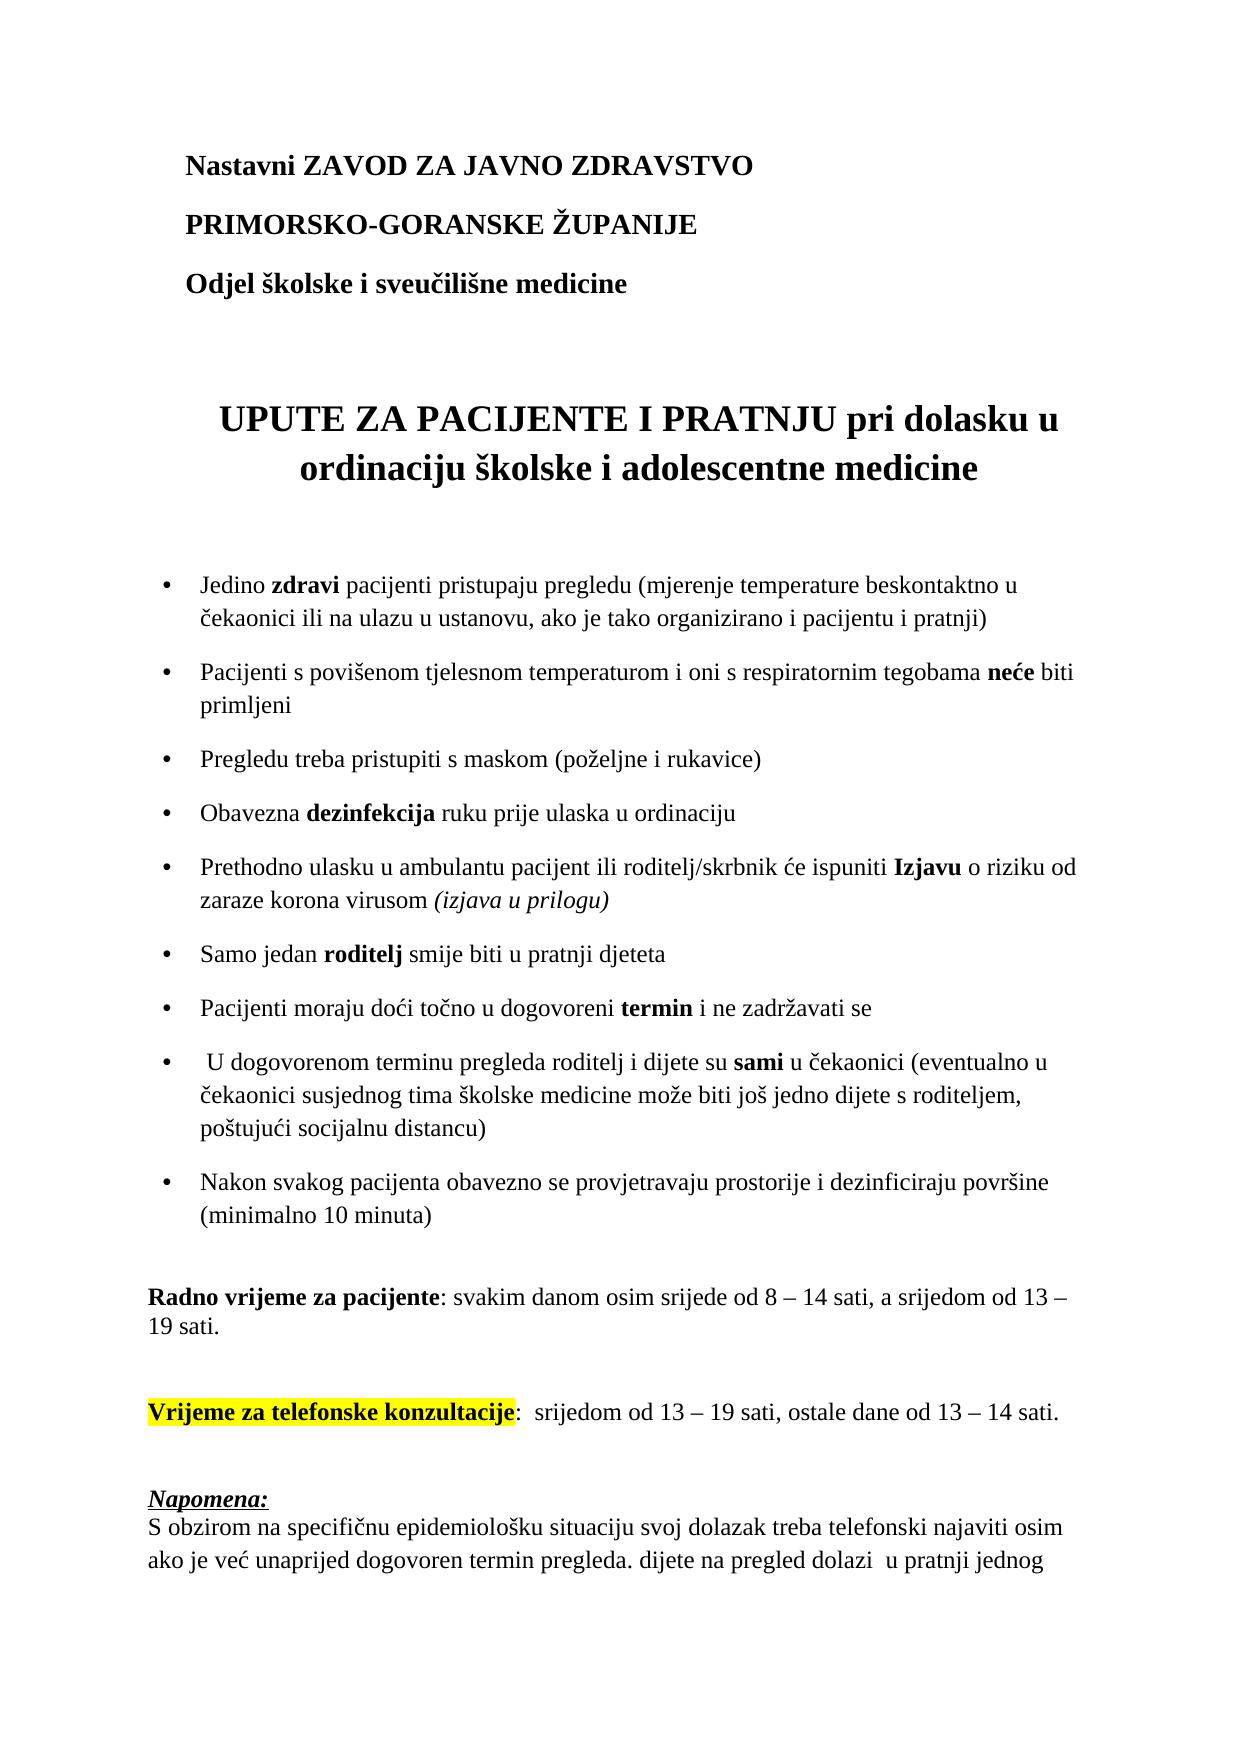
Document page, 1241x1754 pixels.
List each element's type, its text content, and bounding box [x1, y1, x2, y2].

list Samo jedan roditelj smije biti u pratnji djeteta [162, 939, 1093, 968]
text UPUTE ZA PACIJENTE I PRATNJU pri dolasku u ordinaciju školske i adolescentne medicine [185, 396, 1093, 489]
list Pregledu treba pristupiti s maskom (poželjne i rukavice) [162, 744, 1093, 773]
list Nakon svakog pacijenta obavezno se provjetravaju prostorije i dezinficiraju površine (minimalno 10 minuta) [162, 1167, 1093, 1229]
list Pacijenti moraju doći točno u dogovoreni termin i ne zadržavati se [162, 993, 1093, 1022]
text Napomena: [148, 1484, 1093, 1512]
list Prethodno ulasku u ambulantu pacijent ili roditelj/skrbnik će ispuniti Izjavu o riziku od zaraze korona virusom (izjava u prilogu) [162, 852, 1093, 914]
text Odjel školske i sveučilišne medicine [185, 266, 1093, 300]
text Nastavni ZAVOD ZA JAVNO ZDRAVSTVO [185, 148, 1093, 181]
list Jedino zdravi pacijenti pristupaju pregledu (mjerenje temperature beskontaktno u čekaonici ili na ulazu u ustanovu, ako je tako organizirano i pacijentu i pratnji) [162, 570, 1093, 632]
text Radno vrijeme za pacijente: svakim danom osim srijede od 8 – 14 sati, a srijedom od 13 – 19 sati. [148, 1282, 1093, 1340]
list Obavezna dezinfekcija ruku prije ulaska u ordinaciju [162, 798, 1093, 827]
text Vrijeme za telefonske konzultacije: srijedom od 13 – 19 sati, ostale dane od 13 – 14 sati. [148, 1397, 1093, 1426]
text PRIMORSKO-GORANSKE ŽUPANIJE [185, 207, 1093, 241]
list Pacijenti s povišenom tjelesnom temperaturom i oni s respiratornim tegobama neće biti primljeni [162, 657, 1093, 719]
list U dogovorenom terminu pregleda roditelj i dijete su sami u čekaonici (eventualno u čekaonici susjednog tima školske medicine može biti još jedno dijete s roditeljem, poštujući socijalnu distancu) [162, 1047, 1093, 1142]
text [148, 1512, 1093, 1574]
